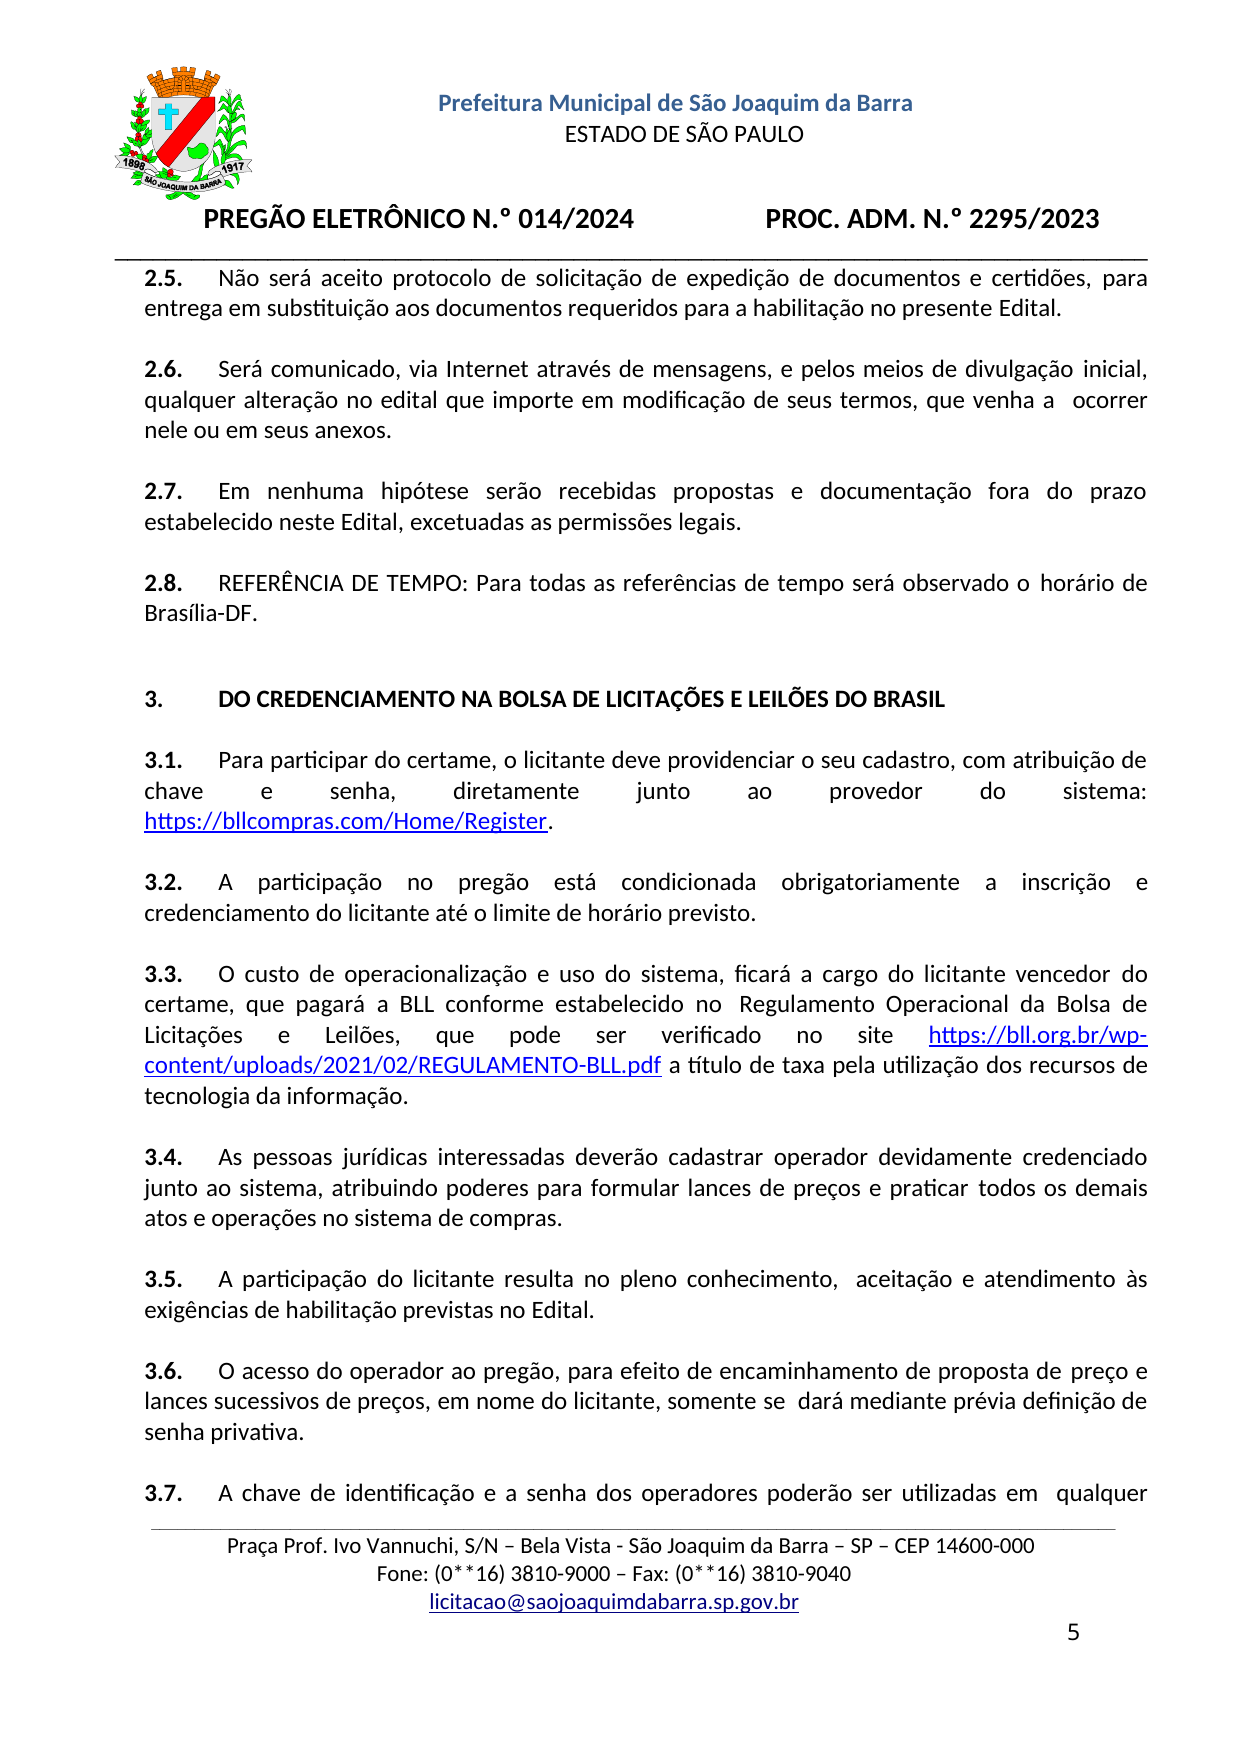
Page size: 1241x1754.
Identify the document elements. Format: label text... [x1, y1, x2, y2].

list Não será aceito protocolo de solicitação de expedição de documentos e certidões, para entrega em substituição aos documentos requeridos para a habilitação no presente Edital. [144, 262, 1148, 323]
list O acesso do operador ao pregão, para efeito de encaminhamento de proposta de preço e lances sucessivos de preços, em nome do licitante, somente se dará mediante prévia definição de senha privativa. [144, 1355, 1148, 1446]
list O custo de operacionalização e uso do sistema, ficará a cargo do licitante vencedor do certame, que pagará a BLL conforme estabelecido no Regulamento Operacional da Bolsa de Licitações e Leilões, que pode ser verificado no site https://bll.org.br/wp- content/uploads/2021/02/REGULAMENTO-BLL.pdf a título de taxa pela utilização dos recursos de tecnologia da informação. [144, 958, 1148, 1111]
list A participação no pregão está condicionada obrigatoriamente a inscrição e credenciamento do licitante até o limite de horário previsto. [144, 867, 1148, 928]
list As pessoas jurídicas interessadas deverão cadastrar operador devidamente credenciado junto ao sistema, atribuindo poderes para formular lances de preços e praticar todos os demais atos e operações no sistema de compras. [144, 1141, 1148, 1233]
subtitle DO CREDENCIAMENTO NA BOLSA DE LICITAÇÕES E LEILÕES DO BRASIL [144, 683, 1148, 714]
list Para participar do certame, o licitante deve providenciar o seu cadastro, com atribuição de chave e senha, diretamente junto ao provedor do sistema: https://bllcompras.com/Home/Register. [144, 744, 1148, 836]
list Será comunicado, via Internet através de mensagens, e pelos meios de divulgação inicial, qualquer alteração no edital que importe em modificação de seus termos, que venha a ocorrer nele ou em seus anexos. [144, 353, 1148, 445]
list Em nenhuma hipótese serão recebidas propostas e documentação fora do prazo estabelecido neste Edital, excetuadas as permissões legais. [144, 475, 1148, 536]
list REFERÊNCIA DE TEMPO: Para todas as referências de tempo será observado o horário de Brasília-DF. [144, 567, 1148, 628]
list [144, 1477, 1148, 1507]
list A participação do licitante resulta no pleno conhecimento, aceitação e atendimento às exigências de habilitação previstas no Edital. [144, 1263, 1148, 1324]
